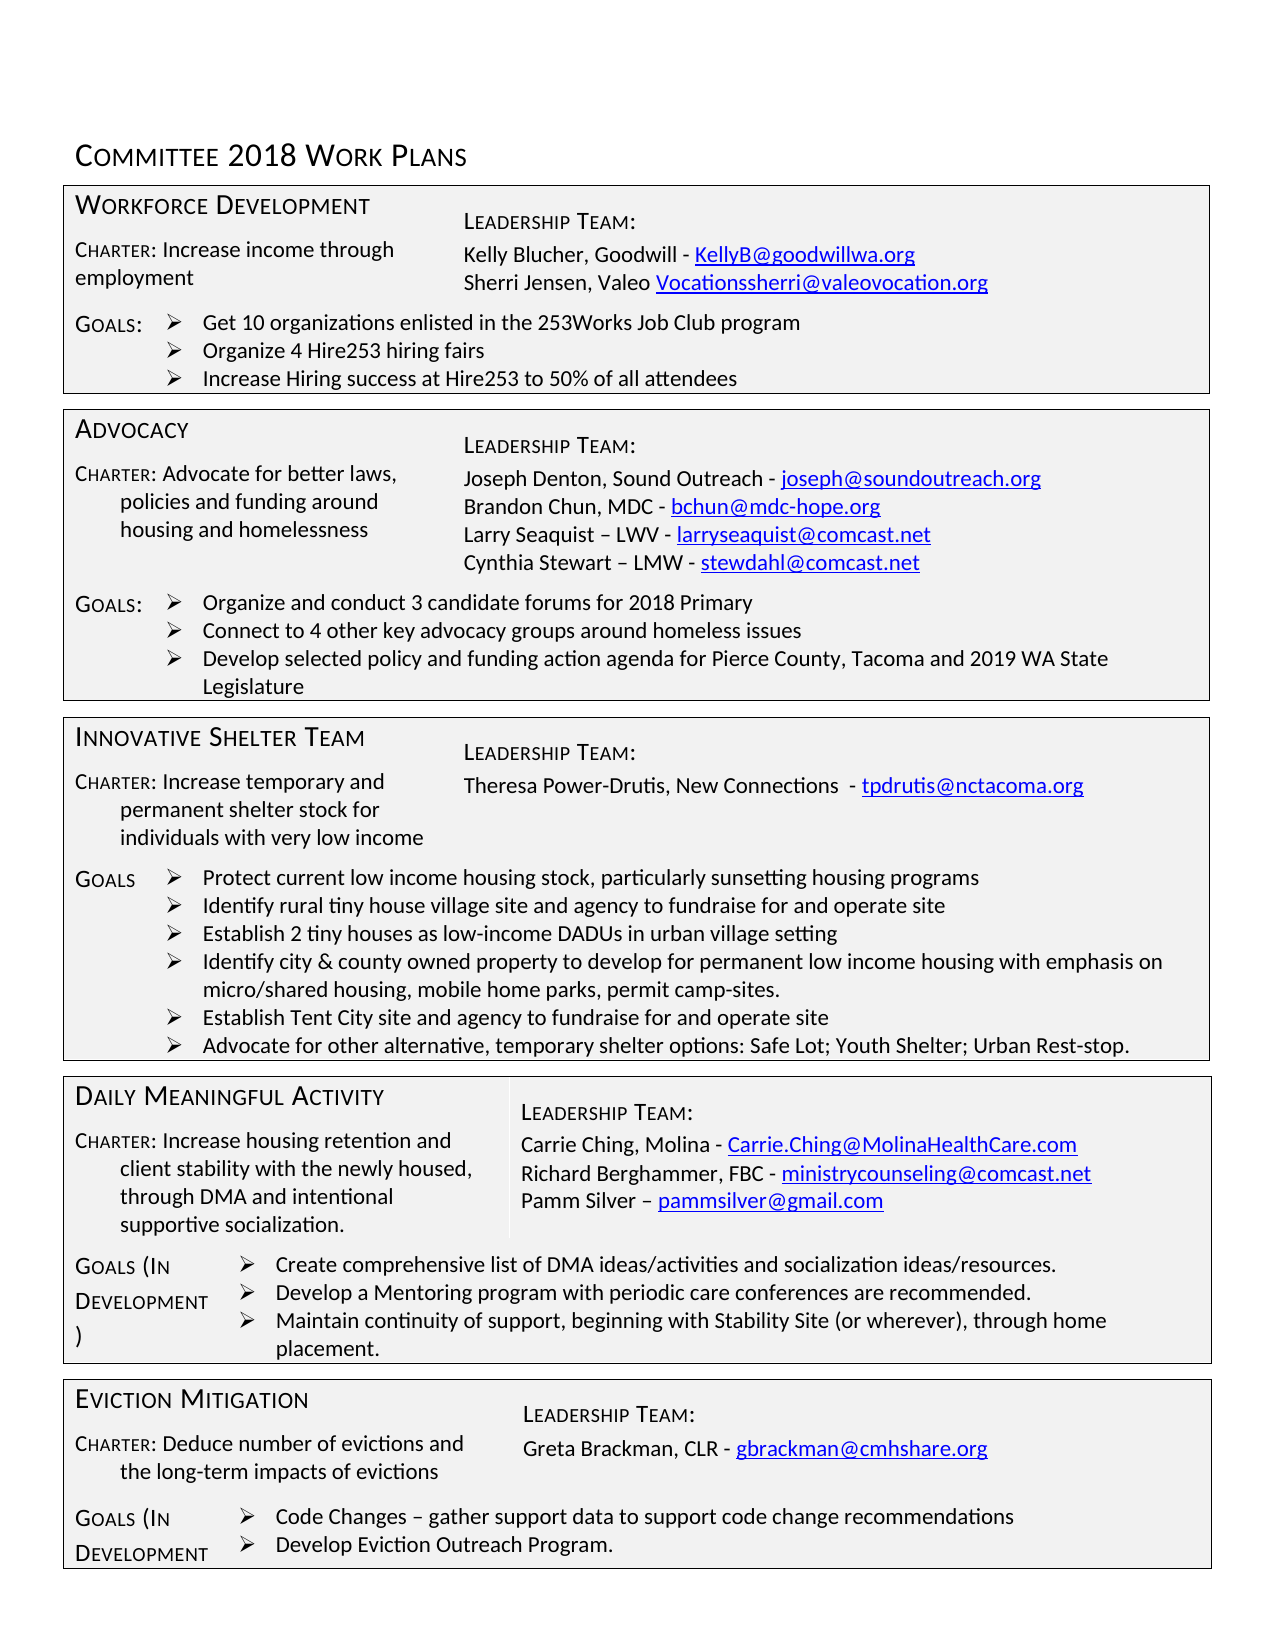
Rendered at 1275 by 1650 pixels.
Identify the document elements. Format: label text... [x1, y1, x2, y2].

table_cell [64, 1490, 227, 1568]
table_header Leadership Team: Kelly Blucher, Goodwill - KellyB@goodwillwa.org Sherri Jensen, Valeo Vocationssherri@valeovocation.org [452, 186, 1209, 296]
table_cell Protect current low income housing stock, particularly sunsetting housing programs Identify rural tiny house village site and agency to fundraise for and operate site Establish 2 tiny houses as low-income DADUs in urban village setting Identify city & county owned property to develop for permanent low income housing with emphasis on micro/shared housing, mobile home parks, permit camp-sites. Establish Tent City site and agency to fundraise for and operate site Advocate for other alternative, temporary shelter options: Safe Lot; Youth Shelter; Urban Rest-stop. [154, 851, 1209, 1059]
table_cell Charter: Deduce number of evictions and the long-term impacts of evictions [64, 1429, 512, 1490]
table_cell Create comprehensive list of DMA ideas/activities and socialization ideas/resources. Develop a Mentoring program with periodic care conferences are recommended. Maintain continuity of support, beginning with Stability Site (or wherever), through home placement. [227, 1238, 1211, 1362]
table_header Innovative Shelter Team [64, 718, 452, 767]
table_header Advocacy [64, 410, 452, 459]
table_header Leadership Team: Greta Brackman, CLR - gbrackman@cmhshare.org [512, 1380, 1211, 1490]
table_header Leadership Team: Theresa Power-Drutis, New Connections - tpdrutis@nctacoma.org [452, 718, 1209, 851]
subtitle Committee 2018 Work Plans [75, 134, 1200, 175]
table_header Workforce Development [64, 186, 452, 235]
table_cell Get 10 organizations enlisted in the 253Works Job Club program Organize 4 Hire253 hiring fairs Increase Hiring success at Hire253 to 50% of all attendees [154, 296, 1209, 393]
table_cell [227, 1490, 1211, 1568]
table_cell Goals [64, 851, 154, 1059]
table_cell Goals: [64, 296, 154, 393]
table_cell Charter: Increase housing retention and client stability with the newly housed, through DMA and intentional supportive socialization. [64, 1126, 509, 1238]
table_cell Charter: Increase income through employment [64, 235, 452, 296]
table_cell Charter: Increase temporary and permanent shelter stock for individuals with very low income [64, 767, 452, 851]
table_cell Charter: Advocate for better laws, policies and funding around housing and homelessness [64, 459, 452, 576]
table_cell Organize and conduct 3 candidate forums for 2018 Primary Connect to 4 other key advocacy groups around homeless issues Develop selected policy and funding action agenda for Pierce County, Tacoma and 2019 WA State Legislature [154, 576, 1209, 700]
table_header Eviction Mitigation [64, 1380, 512, 1429]
table_cell Goals (In Development) [64, 1238, 227, 1362]
table_header Leadership Team: Joseph Denton, Sound Outreach - joseph@soundoutreach.org Brandon Chun, MDC - bchun@mdc-hope.org Larry Seaquist – LWV - larryseaquist@comcast.net Cynthia Stewart – LMW - stewdahl@comcast.net [452, 410, 1209, 576]
table_header Leadership Team: Carrie Ching, Molina - Carrie.Ching@MolinaHealthCare.com Richard Berghammer, FBC - ministrycounseling@comcast.net Pamm Silver – pammsilver@gmail.com [510, 1077, 1211, 1238]
table_cell Goals: [64, 576, 154, 700]
table_header Daily Meaningful Activity [64, 1077, 509, 1126]
